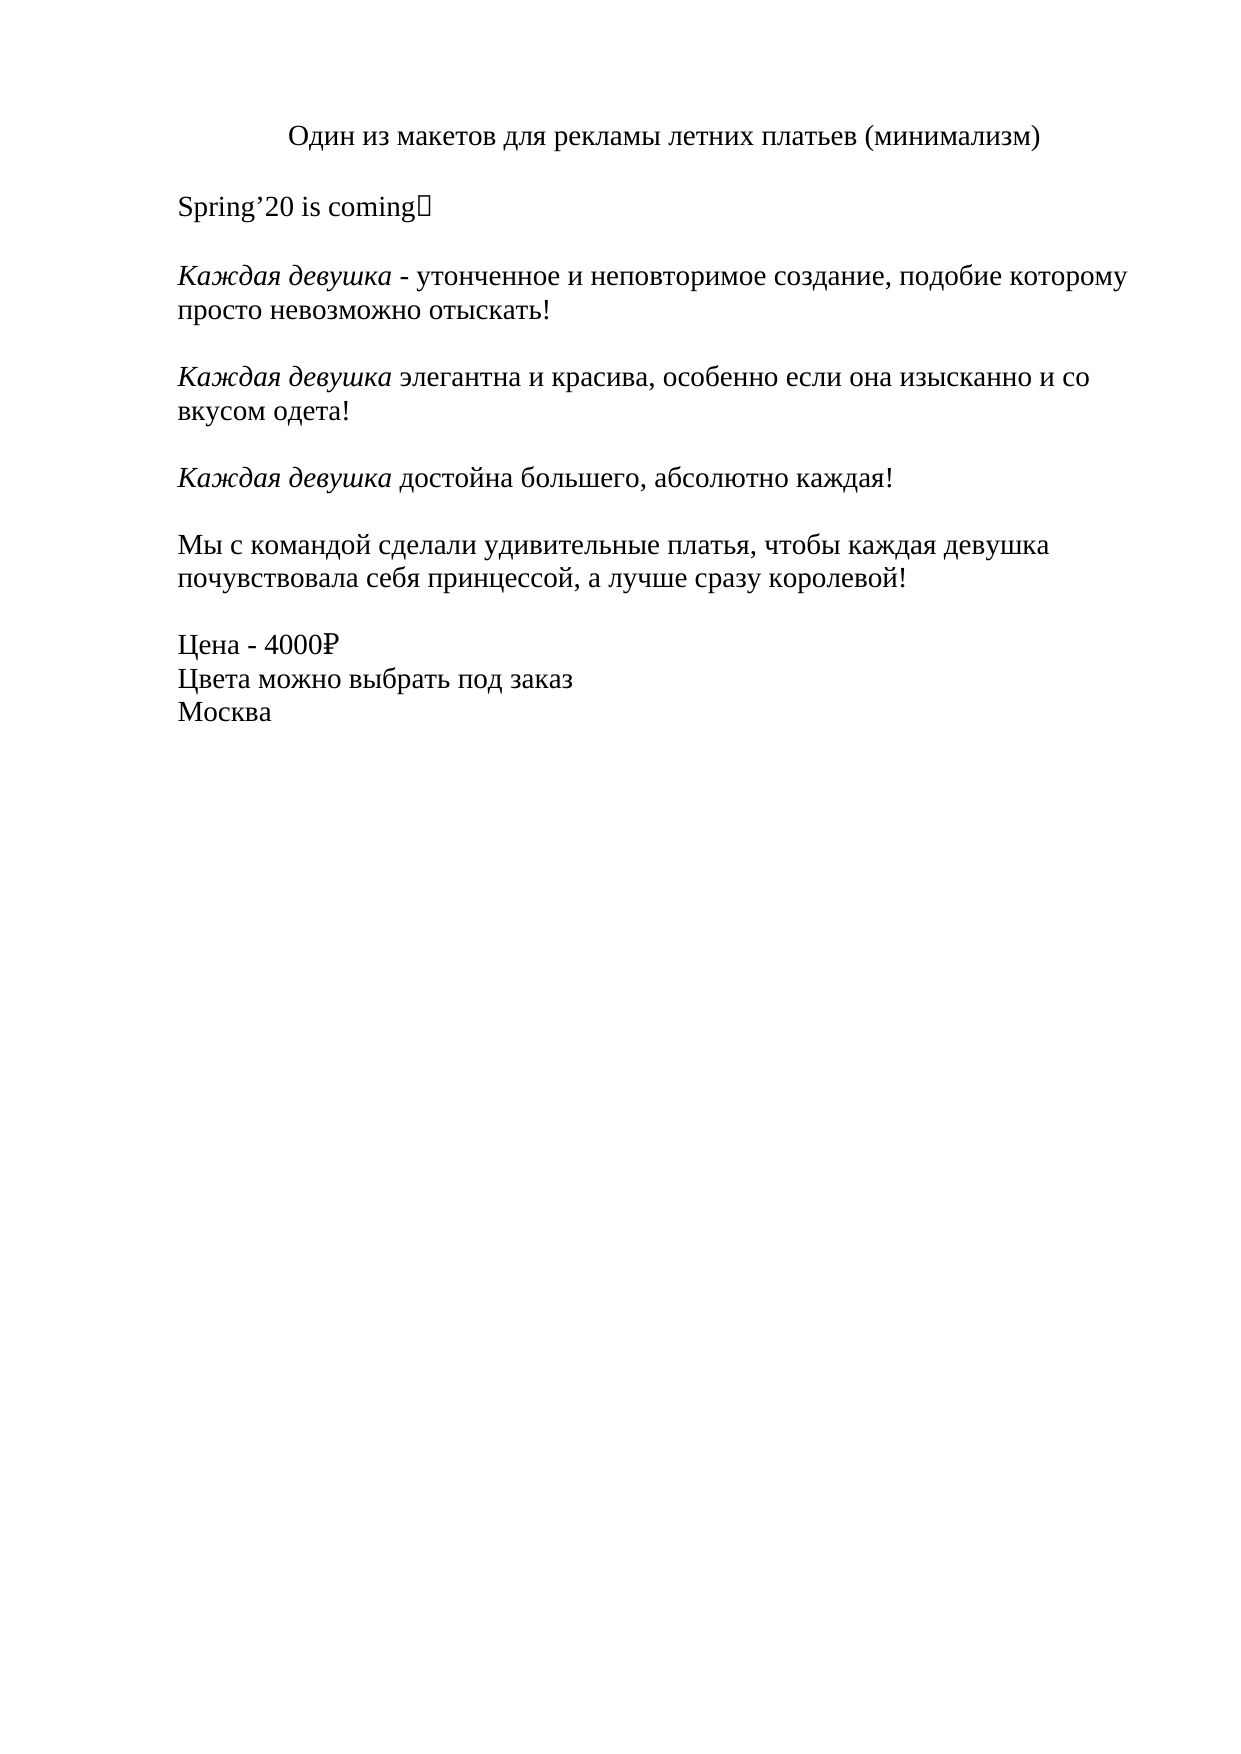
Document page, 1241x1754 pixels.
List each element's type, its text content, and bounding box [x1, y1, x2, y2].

text Цвета можно выбрать под заказ [177, 661, 1152, 694]
text Москва [177, 694, 1152, 728]
text Цена - 4000₽ [177, 627, 1152, 661]
text Мы с командой сделали удивительные платья, чтобы каждая девушка почувствовала себя принцессой, а лучше сразу королевой! [177, 527, 1152, 594]
text Spring’20 is coming🍃 [177, 185, 1152, 225]
text Один из макетов для рекламы летних платьев (минимализм) [177, 118, 1152, 152]
text Каждая девушка элегантна и красива, особенно если она изысканно и со вкусом одета! [177, 359, 1152, 426]
text Каждая девушка достойна большего, абсолютно каждая! [177, 460, 1152, 493]
text Каждая девушка - утонченное и неповторимое создание, подобие которому просто невозможно отыскать! [177, 258, 1152, 326]
